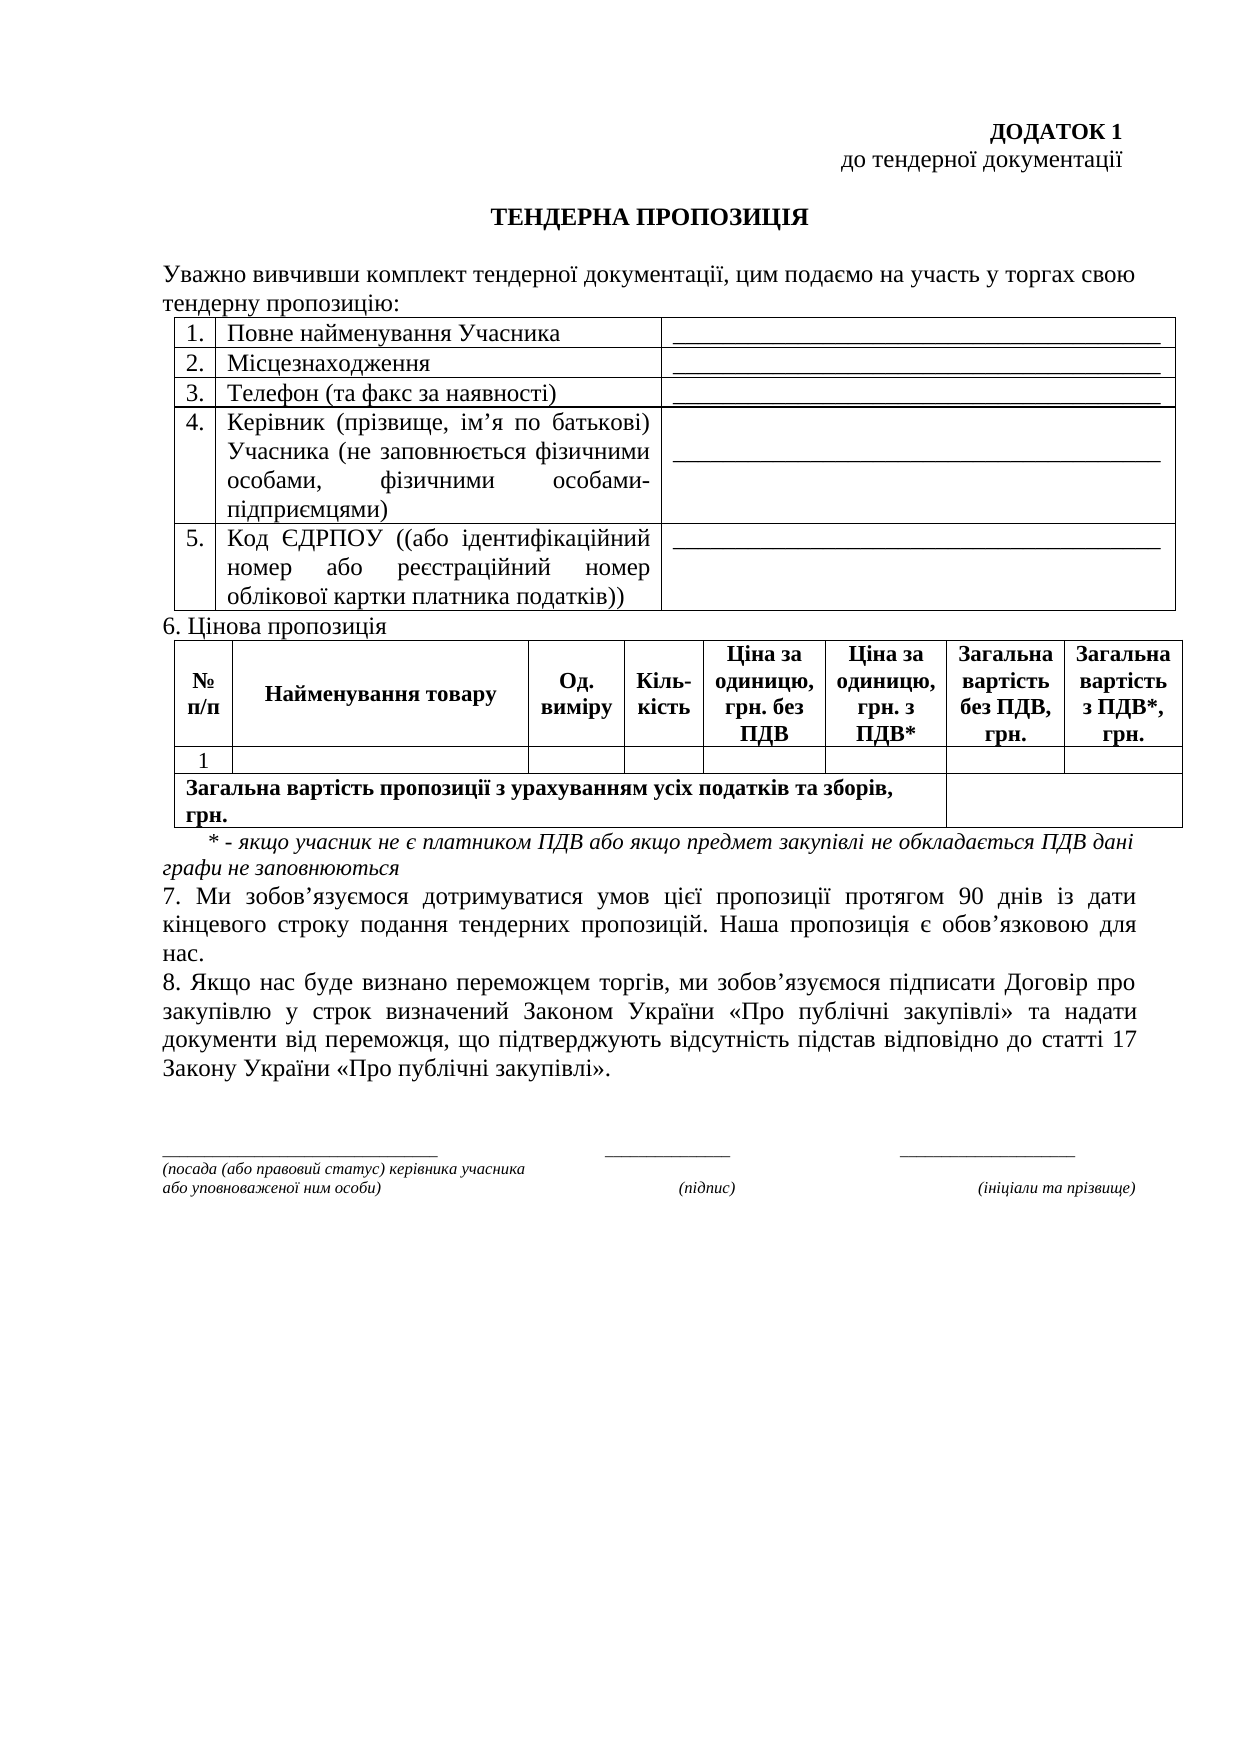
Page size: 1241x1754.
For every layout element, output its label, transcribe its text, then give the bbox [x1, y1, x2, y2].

table_cell 5. [175, 524, 215, 610]
table_cell 2. [175, 348, 215, 377]
table_cell Місцезнаходження [216, 348, 661, 377]
table_cell [947, 774, 1182, 827]
table_cell [826, 747, 946, 773]
text * - якщо учасник не є платником ПДВ або якщо предмет закупівлі не обкладається ПДВ дані графи не заповнюються [162, 828, 1137, 881]
table_header Повне найменування Учасника [216, 318, 661, 347]
table_header Загальна вартість без ПДВ, грн. [947, 641, 1064, 746]
table_header Од. виміру [529, 641, 624, 746]
text ДОДАТОК 1 [162, 118, 1122, 144]
table_cell 4. [175, 408, 215, 522]
table_cell _______________________________________ [662, 408, 1175, 522]
text до тендерної документації [162, 144, 1122, 173]
table_header № п/п [175, 641, 232, 746]
text 8. Якщо нас буде визнано переможцем торгів, ми зобов’язуємося підписати Договір про закупівлю у строк визначений Законом України «Про публічні закупівлі» та надати документи від переможця, що підтверджують відсутність підстав відповідно до статті 17 Закону України «Про публічні закупівлі». [243, 1053, 1137, 1082]
table_cell Загальна вартість пропозиції з урахуванням усіх податків та зборів, грн. [175, 774, 946, 827]
table_cell 1 [175, 747, 232, 773]
table_header Ціна за одиницю, грн. з ПДВ* [826, 641, 946, 746]
text 8. Якщо нас буде визнано переможцем торгів, ми зобов’язуємося підписати Договір про закупівлю у строк визначений Законом України «Про публічні закупівлі» та надати документи від переможця, що підтверджують відсутність підстав відповідно до статті 17 Закону України «Про публічні закупівлі». [162, 967, 1137, 1046]
table_cell [625, 747, 703, 773]
table_cell 3. [175, 378, 215, 406]
table_cell [1065, 747, 1182, 773]
table_header _______________________________________ [662, 318, 1175, 347]
table_header Загальна вартість з ПДВ*, грн. [1065, 641, 1182, 746]
table_header 1. [175, 318, 215, 347]
table_cell _______________________________________ [662, 348, 1175, 377]
table_header Ціна за одиницю, грн. без ПДВ [704, 641, 825, 746]
table_cell [947, 747, 1064, 773]
text Уважно вивчивши комплект тендерної документації, цим подаємо на участь у торгах свою тендерну пропозицію: [162, 259, 1137, 317]
table_header Найменування товару [233, 641, 528, 746]
table_cell Телефон (та факс за наявності) [216, 378, 661, 406]
table_cell Код ЄДРПОУ ((або ідентифікаційний номер або реєстраційний номер облікової картки платника податків)) [216, 524, 661, 610]
text або уповноваженої ним особи) (підпис) (ініціали та прізвище) [162, 1178, 1214, 1197]
text 6. Цінова пропозиція [162, 611, 1137, 639]
table_cell _______________________________________ [662, 524, 1175, 610]
table_cell [704, 747, 825, 773]
text (посада (або правовий статус) керівника учасника [162, 1159, 1214, 1178]
table_header Кіль-кість [625, 641, 703, 746]
table_cell _______________________________________ [662, 378, 1175, 406]
table_cell [233, 747, 528, 773]
text 7. Ми зобов’язуємося дотримуватися умов цієї пропозиції протягом 90 днів із дати кінцевого строку подання тендерних пропозицій. Наша пропозиція є обов’язковою для нас. [162, 881, 1137, 967]
text _________________________________ _______________ _____________________ [162, 1139, 1214, 1159]
text ТЕНДЕРНА ПРОПОЗИЦІЯ [162, 202, 1137, 231]
table_cell [529, 747, 624, 773]
table_cell Керівник (прізвище, ім’я по батькові) Учасника (не заповнюється фізичними особами, фізичними особами-підприємцями) [216, 408, 661, 522]
